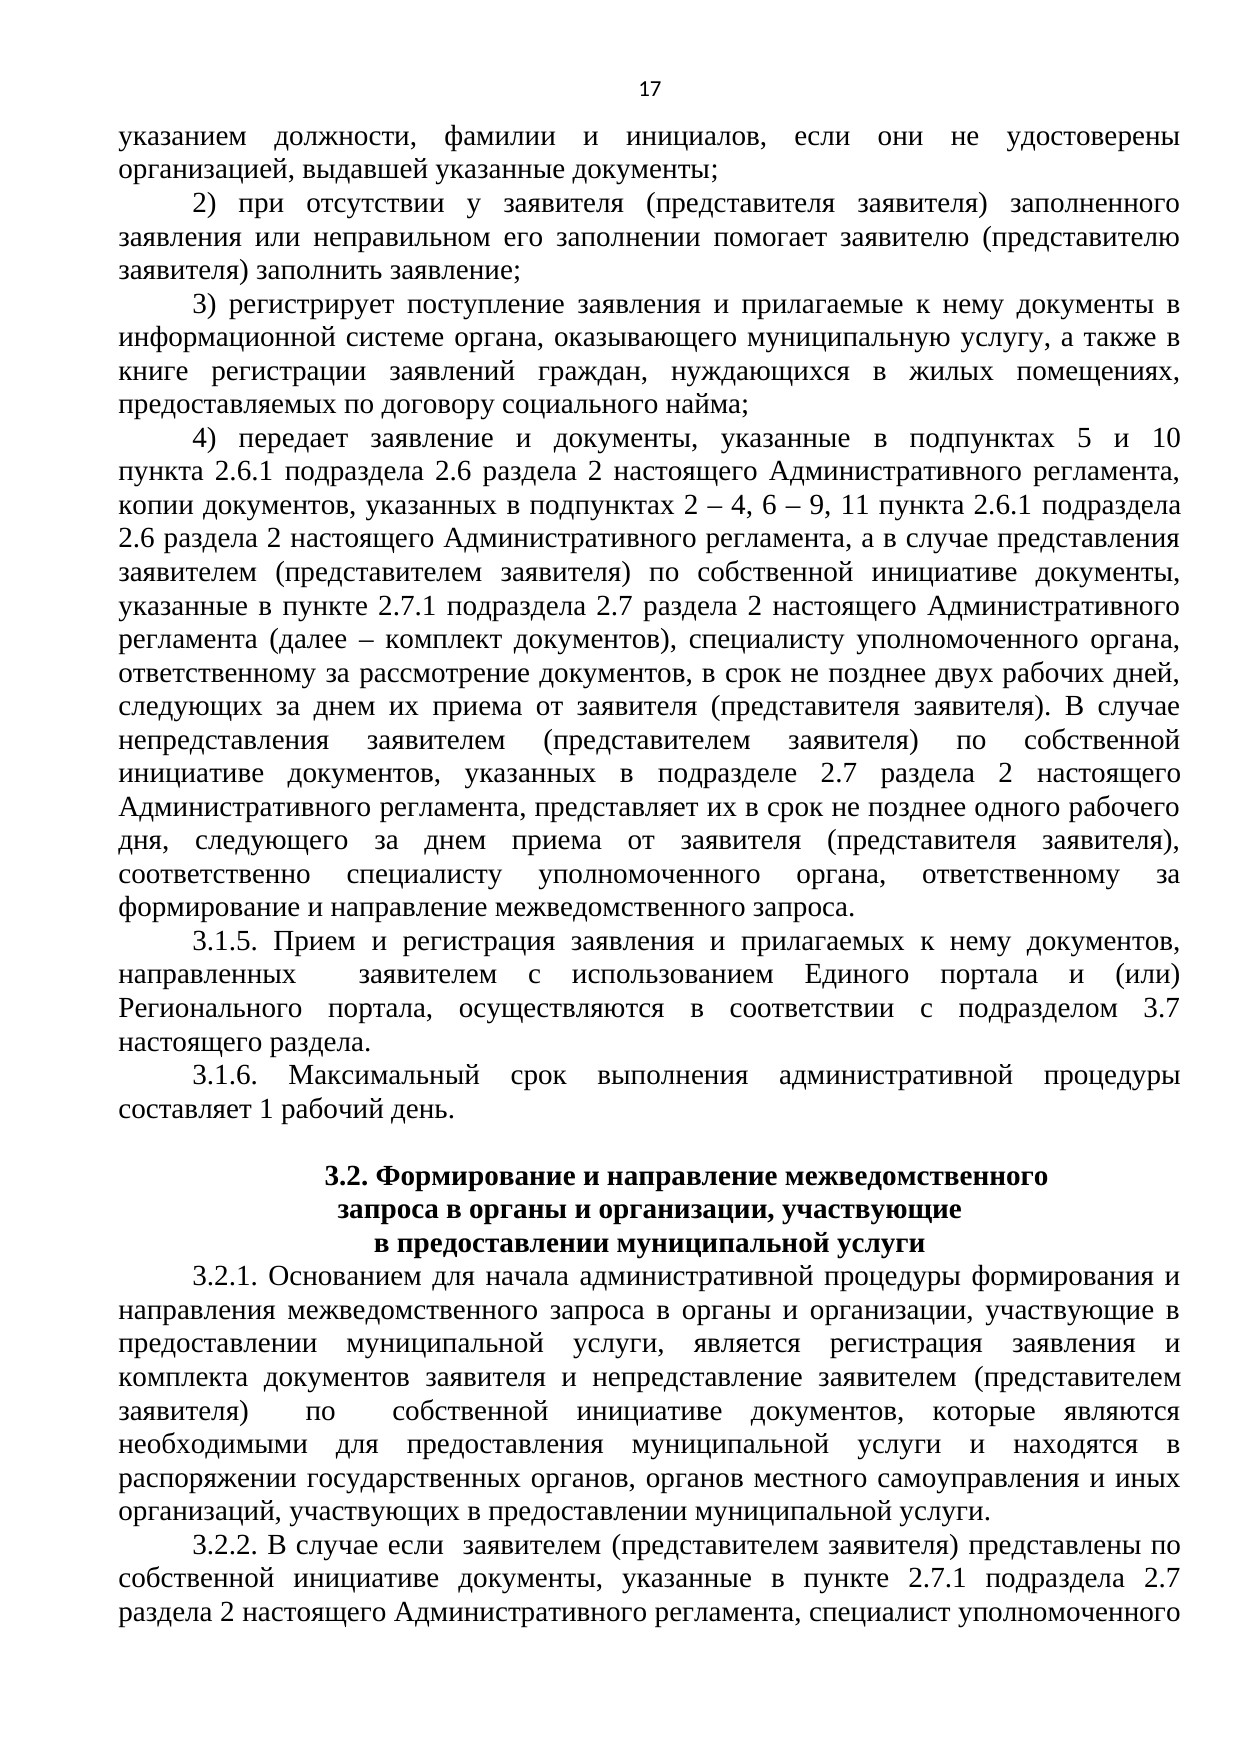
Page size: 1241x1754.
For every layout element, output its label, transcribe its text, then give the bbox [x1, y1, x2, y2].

text 3.2. Формирование и направление межведомственного [118, 1158, 1181, 1191]
text 4) передает заявление и документы, указанные в подпунктах 5 и 10 пункта 2.6.1 подраздела 2.6 раздела 2 настоящего Административного регламента, копии документов, указанных в подпунктах 2 – 4, 6 – 9, 11 пункта 2.6.1 подраздела 2.6 раздела 2 настоящего Административного регламента, а в случае представления заявителем (представителем заявителя) по собственной инициативе документы, указанные в пункте 2.7.1 подраздела 2.7 раздела 2 настоящего Административного регламента (далее – комплект документов), специалисту уполномоченного органа, ответственному за рассмотрение документов, в срок не позднее двух рабочих дней, следующих за днем их приема от заявителя (представителя заявителя). В случае непредставления заявителем (представителем заявителя) по собственной инициативе документов, указанных в подразделе 2.7 раздела 2 настоящего Административного регламента, представляет их в срок не позднее одного рабочего дня, следующего за днем приема от заявителя (представителя заявителя), соответственно специалисту уполномоченного органа, ответственному за формирование и направление межведомственного запроса. [118, 420, 1181, 923]
text запроса в органы и организации, участвующие [118, 1191, 1181, 1225]
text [118, 118, 1181, 185]
text 3.1.6. Максимальный срок выполнения административной процедуры составляет 1 рабочий день. [118, 1057, 1181, 1124]
text 2) при отсутствии у заявителя (представителя заявителя) заполненного заявления или неправильном его заполнении помогает заявителю (представителю заявителя) заполнить заявление; [118, 185, 1181, 286]
text 3) регистрирует поступление заявления и прилагаемые к нему документы в информационной системе органа, оказывающего муниципальную услугу, а также в книге регистрации заявлений граждан, нуждающихся в жилых помещениях, предоставляемых по договору социального найма; [118, 286, 1181, 420]
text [118, 1527, 1181, 1627]
text 3.2.1. Основанием для начала административной процедуры формирования и направления межведомственного запроса в органы и организации, участвующие в предоставлении муниципальной услуги, является регистрация заявления и комплекта документов заявителя и непредставление заявителем (представителем заявителя) по собственной инициативе документов, которые являются необходимыми для предоставления муниципальной услуги и находятся в распоряжении государственных органов, органов местного самоуправления и иных организаций, участвующих в предоставлении муниципальной услуги. [118, 1258, 1181, 1527]
text в предоставлении муниципальной услуги [118, 1225, 1181, 1258]
text 3.1.5. Прием и регистрация заявления и прилагаемых к нему документов, направленных заявителем с использованием Единого портала и (или) Регионального портала, осуществляются в соответствии с подразделом 3.7 настоящего раздела. [118, 923, 1181, 1057]
